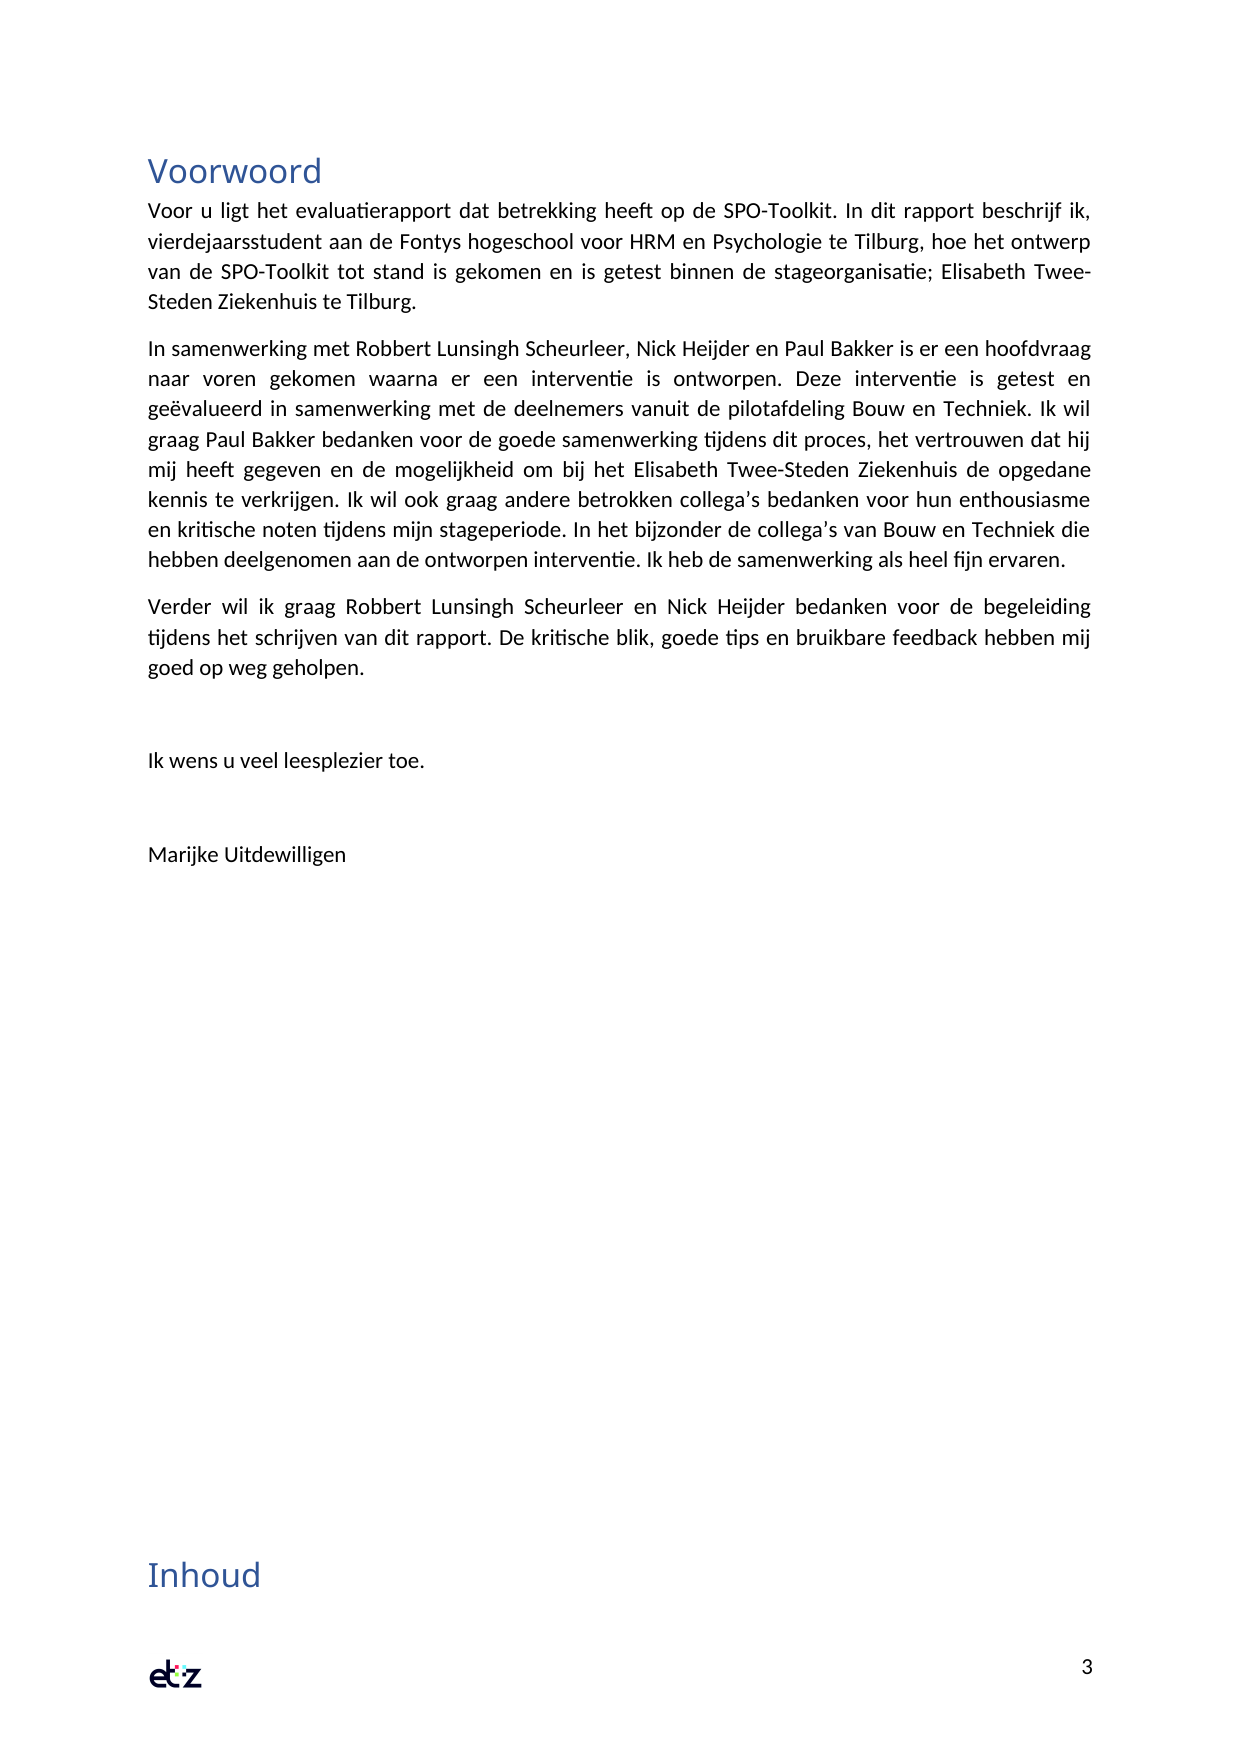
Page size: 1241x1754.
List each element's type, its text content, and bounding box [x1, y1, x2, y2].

text In samenwerking met Robbert Lunsingh Scheurleer, Nick Heijder en Paul Bakker is er een hoofdvraag naar voren gekomen waarna er een interventie is ontworpen. Deze interventie is getest en geëvalueerd in samenwerking met de deelnemers vanuit de pilotafdeling Bouw en Techniek. Ik wil graag Paul Bakker bedanken voor de goede samenwerking tijdens dit proces, het vertrouwen dat hij mij heeft gegeven en de mogelijkheid om bij het Elisabeth Twee-Steden Ziekenhuis de opgedane kennis te verkrijgen. Ik wil ook graag andere betrokken collega’s bedanken voor hun enthousiasme en kritische noten tijdens mijn stageperiode. In het bijzonder de collega’s van Bouw en Techniek die hebben deelgenomen aan de ontworpen interventie. Ik heb de samenwerking als heel fijn ervaren. [148, 334, 1093, 573]
text Verder wil ik graag Robbert Lunsingh Scheurleer en Nick Heijder bedanken voor de begeleiding tijdens het schrijven van dit rapport. De kritische blik, goede tips en bruikbare feedback hebben mij goed op weg geholpen. [148, 592, 1093, 681]
text Ik wens u veel leesplezier toe. [148, 747, 1093, 774]
text Marijke Uitdewilligen [148, 840, 1093, 868]
picture [147, 1653, 203, 1694]
text Voor u ligt het evaluatierapport dat betrekking heeft op de SPO-Toolkit. In dit rapport beschrijf ik, vierdejaarsstudent aan de Fontys hogeschool voor HRM en Psychologie te Tilburg, hoe het ontwerp van de SPO-Toolkit tot stand is gekomen en is getest binnen de stageorganisatie; Elisabeth Twee-Steden Ziekenhuis te Tilburg. [148, 197, 1093, 315]
subtitle Voorwoord [148, 148, 1093, 193]
